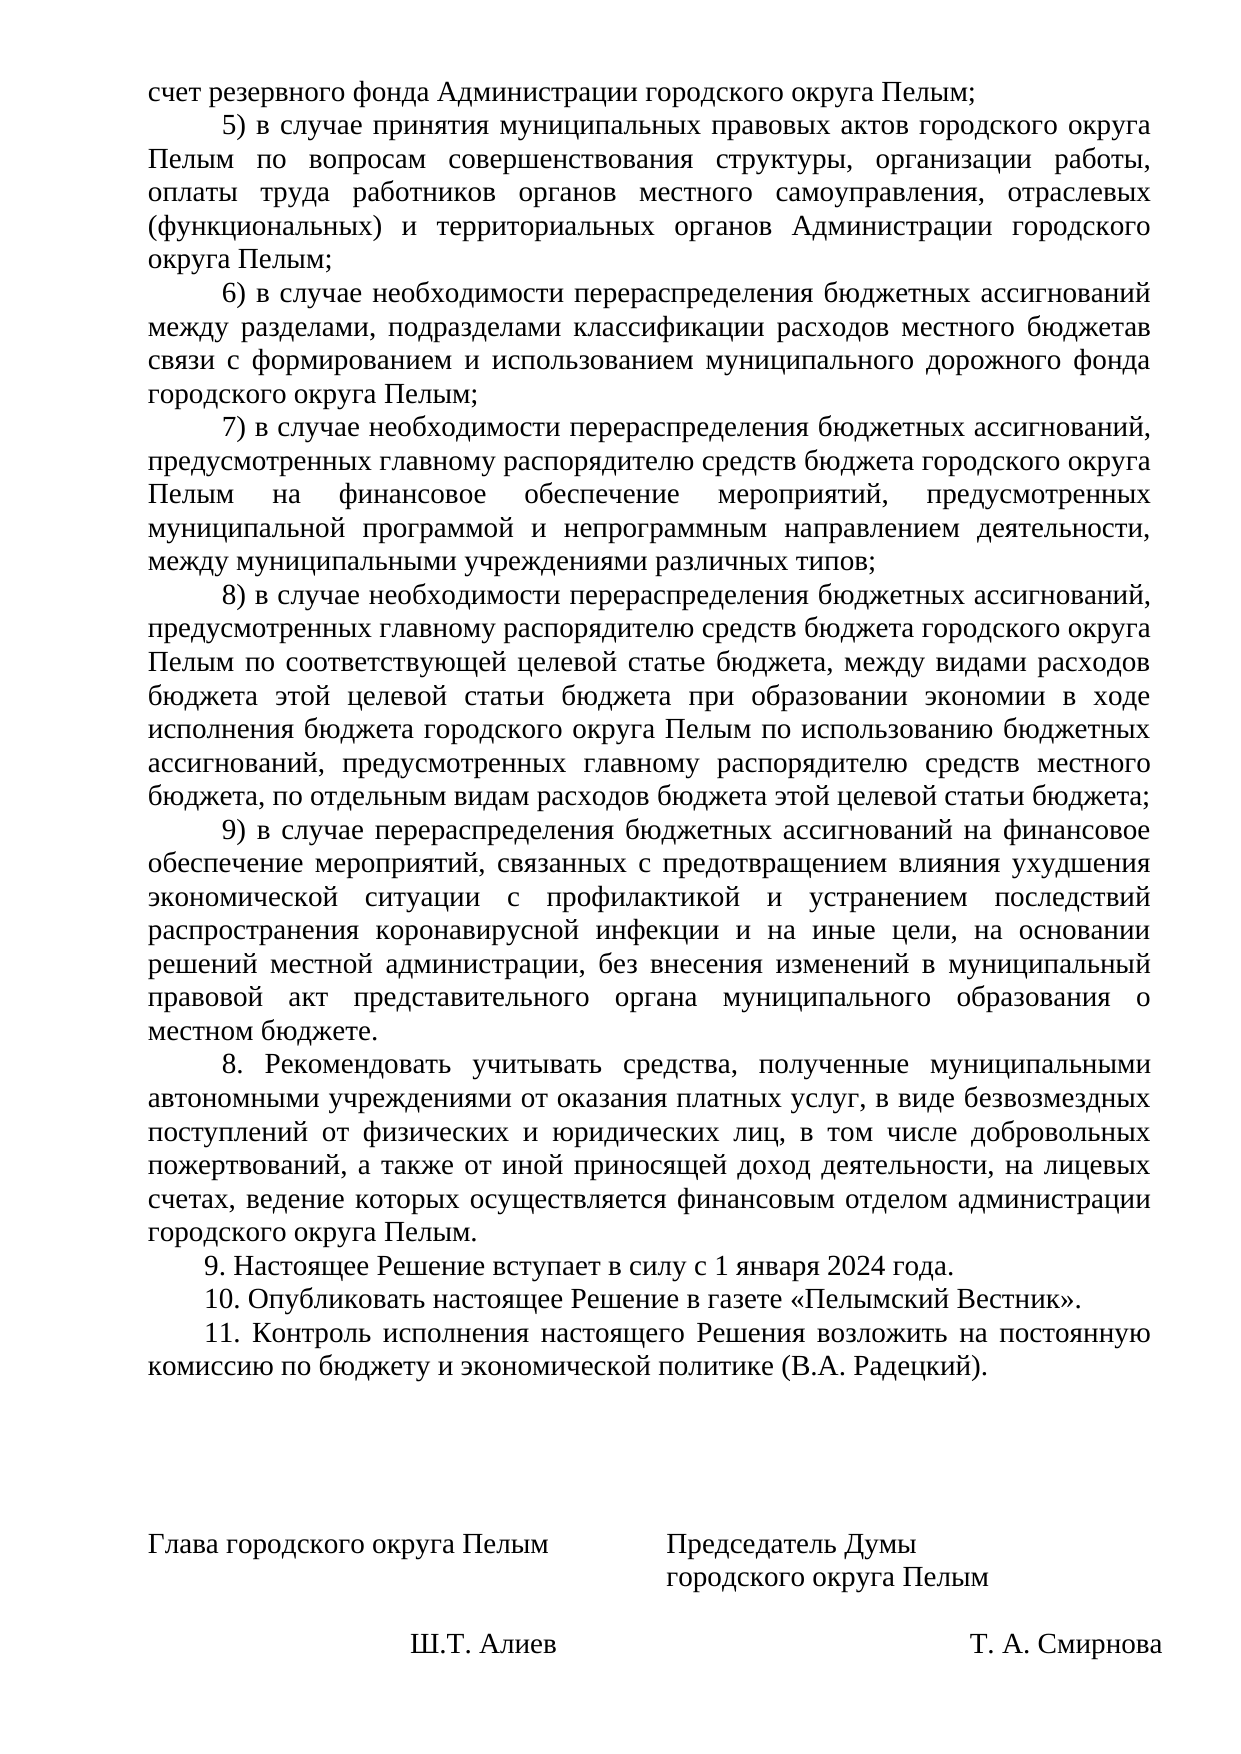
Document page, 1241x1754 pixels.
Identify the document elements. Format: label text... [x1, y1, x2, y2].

text 9. Настоящее Решение вступает в силу с 1 января 2024 года. [148, 1248, 1152, 1281]
text 8) в случае необходимости перераспределения бюджетных ассигнований, предусмотренных главному распорядителю средств бюджета городского округа Пелым по соответствующей целевой статье бюджета, между видами расходов бюджета этой целевой статьи бюджета при образовании экономии в ходе исполнения бюджета городского округа Пелым по использованию бюджетных ассигнований, предусмотренных главному распорядителю средств местного бюджета, по отдельным видам расходов бюджета этой целевой статьи бюджета; [148, 577, 1152, 812]
table_header Председатель Думы городского округа Пелым Т. А. Смирнова [655, 1526, 1174, 1660]
text 5) в случае принятия муниципальных правовых актов городского округа Пелым по вопросам совершенствования структуры, организации работы, оплаты труда работников органов местного самоуправления, отраслевых (функциональных) и территориальных органов Администрации городского округа Пелым; [148, 107, 1152, 275]
text 9) в случае перераспределения бюджетных ассигнований на финансовое обеспечение мероприятий, связанных с предотвращением влияния ухудшения экономической ситуации с профилактикой и устранением последствий распространения коронавирусной инфекции и на иные цели, на основании решений местной администрации, без внесения изменений в муниципальный правовой акт представительного органа муниципального образования о местном бюджете. [148, 812, 1152, 1047]
text 8. Рекомендовать учитывать средства, полученные муниципальными автономными учреждениями от оказания платных услуг, в виде безвозмездных поступлений от физических и юридических лиц, в том числе добровольных пожертвований, а также от иной приносящей доход деятельности, на лицевых счетах, ведение которых осуществляется финансовым отделом администрации городского округа Пелым. [148, 1047, 1152, 1248]
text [148, 74, 1152, 107]
text 11. Контроль исполнения настоящего Решения возложить на постоянную комиссию по бюджету и экономической политике (В.А. Радецкий). [148, 1315, 1152, 1382]
text 10. Опубликовать настоящее Решение в газете «Пелымский Вестник». [148, 1281, 1152, 1315]
text 7) в случае необходимости перераспределения бюджетных ассигнований, предусмотренных главному распорядителю средств бюджета городского округа Пелым на финансовое обеспечение мероприятий, предусмотренных муниципальной программой и непрограммным направлением деятельности, между муниципальными учреждениями различных типов; [148, 409, 1152, 577]
table_header Глава городского округа Пелым Ш.Т. Алиев [136, 1526, 655, 1660]
text 6) в случае необходимости перераспределения бюджетных ассигнований между разделами, подразделами классификации расходов местного бюджетав связи с формированием и использованием муниципального дорожного фонда городского округа Пелым; [148, 275, 1152, 409]
